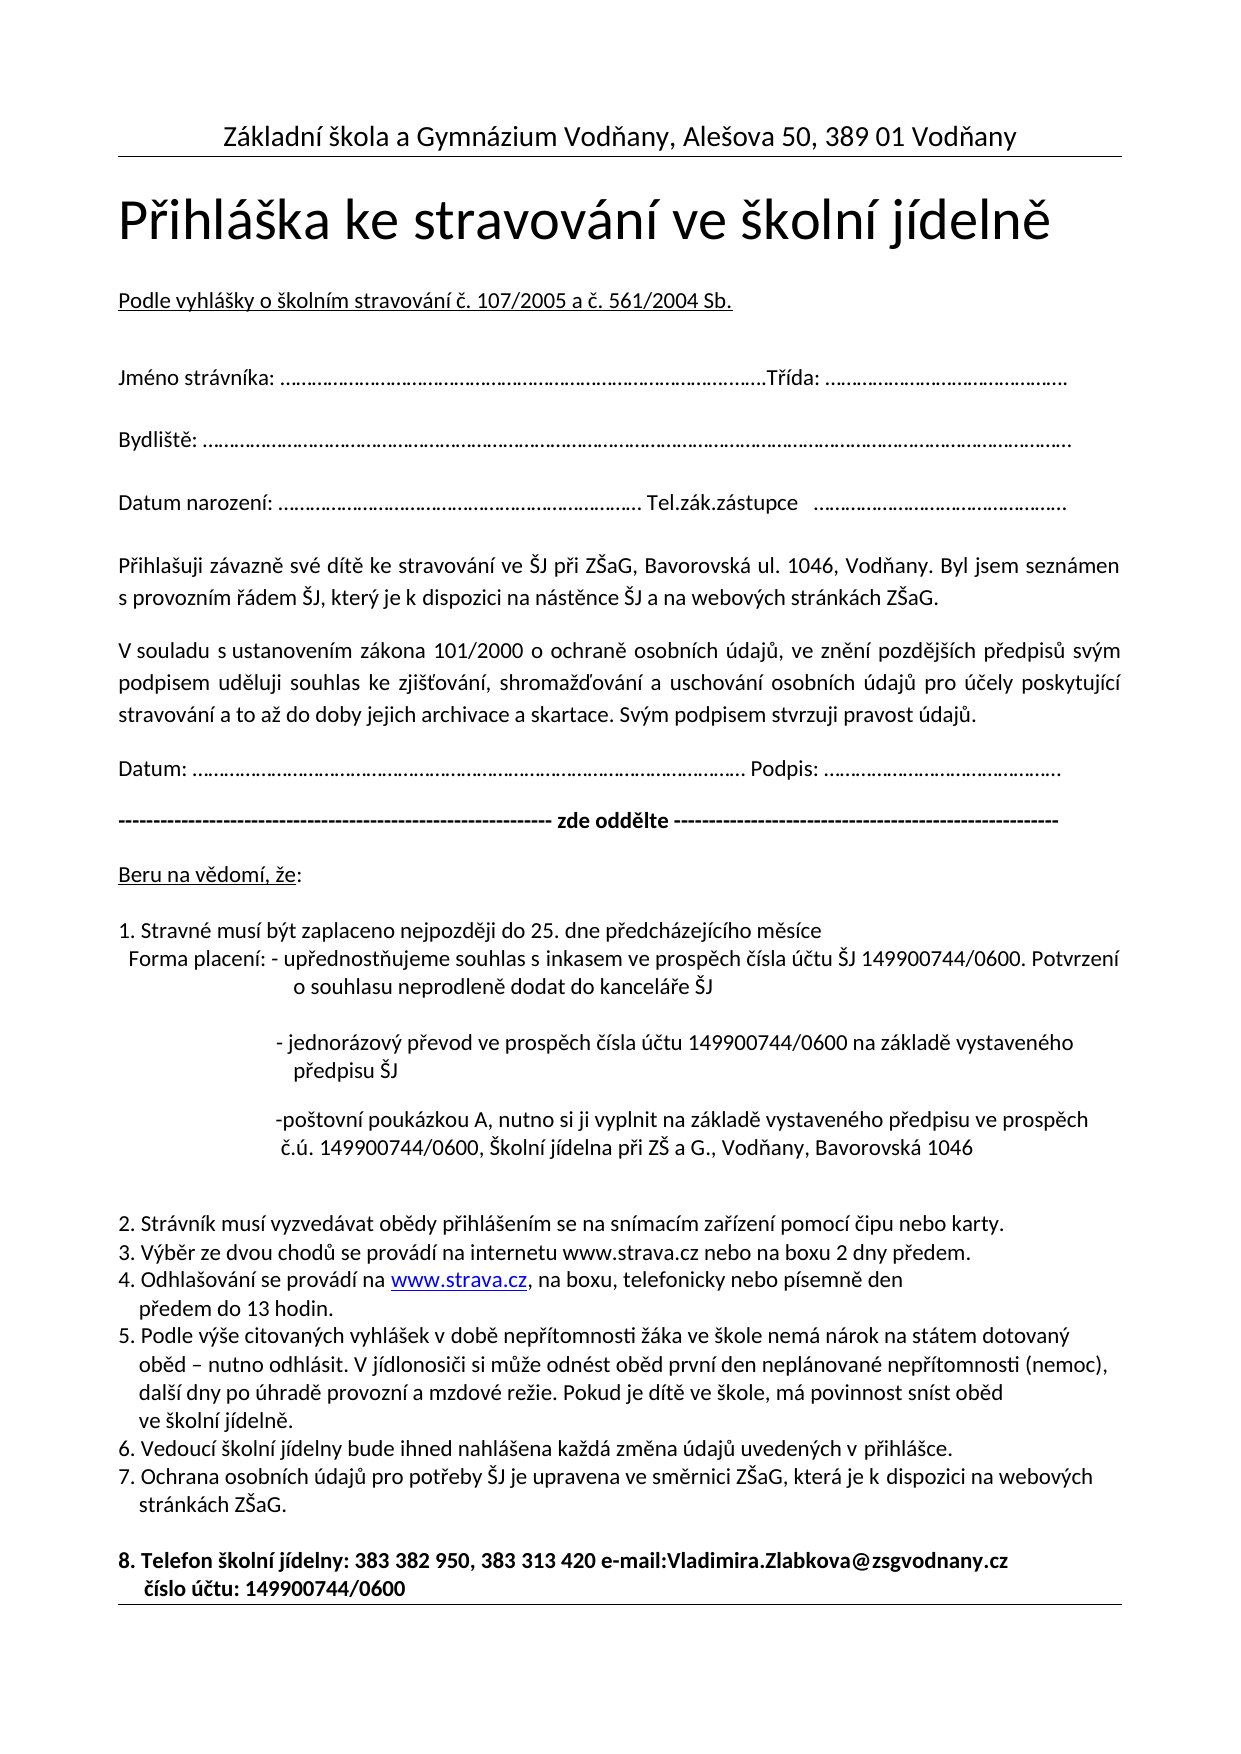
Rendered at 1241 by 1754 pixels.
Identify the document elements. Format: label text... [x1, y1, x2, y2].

text 3. Výběr ze dvou chodů se provádí na internetu www.strava.cz nebo na boxu 2 dny předem. [118, 1238, 1122, 1266]
text stránkách ZŠaG. [118, 1490, 1122, 1518]
text oběd – nutno odhlásit. V jídlonosiči si může odnést oběd první den neplánované nepřítomnosti (nemoc), [118, 1350, 1122, 1378]
text Podle vyhlášky o školním stravování č. 107/2005 a č. 561/2004 Sb. [118, 286, 1122, 314]
text 2. Strávník musí vyzvedávat obědy přihlášením se na snímacím zařízení pomocí čipu nebo karty. [118, 1209, 1122, 1238]
text předem do 13 hodin. [118, 1294, 1122, 1322]
text předpisu ŠJ [118, 1056, 1122, 1084]
text Přihlašuji závazně své dítě ke stravování ve ŠJ při ZŠaG, Bavorovská ul. 1046, Vodňany. Byl jsem seznámen s provozním řádem ŠJ, který je k dispozici na nástěnce ŠJ a na webových stránkách ZŠaG. [118, 551, 1122, 611]
text Jméno strávníka: ………………………………………………………………………….…….Třída: ………………………………………. [118, 363, 1122, 391]
text další dny po úhradě provozní a mzdové režie. Pokud je dítě ve škole, má povinnost sníst oběd [118, 1378, 1122, 1406]
text Datum: …………………………………………………………………………………………… Podpis: ……………………………………… [118, 754, 1122, 782]
text - jednorázový převod ve prospěch čísla účtu 149900744/0600 na základě vystaveného [266, 1028, 1122, 1056]
text Forma placení: - upřednostňujeme souhlas s inkasem ve prospěch čísla účtu ŠJ 149900744/0600. Potvrzení [118, 944, 1122, 972]
text 5. Podle výše citovaných vyhlášek v době nepřítomnosti žáka ve škole nemá nárok na státem dotovaný [118, 1322, 1122, 1350]
text 6. Vedoucí školní jídelny bude ihned nahlášena každá změna údajů uvedených v přihlášce. [118, 1434, 1122, 1462]
text Přihláška ke stravování ve školní jídelně [118, 183, 1122, 254]
text 4. Odhlašování se provádí na www.strava.cz, na boxu, telefonicky nebo písemně den [118, 1266, 1122, 1294]
text V souladu s ustanovením zákona 101/2000 o ochraně osobních údajů, ve znění pozdějších předpisů svým podpisem uděluji souhlas ke zjišťování, shromažďování a uschování osobních údajů pro účely poskytující stravování a to až do doby jejich archivace a skartace. Svým podpisem stvrzuji pravost údajů. [118, 636, 1122, 729]
text 8. Telefon školní jídelny: 383 382 950, 383 313 420 e-mail:Vladimira.Zlabkova@zsgvodnany.cz [118, 1546, 1122, 1574]
text Beru na vědomí, že: [118, 860, 1122, 888]
text ve školní jídelně. [118, 1406, 1122, 1434]
list č.ú. 149900744/0600, Školní jídelna při ZŠ a G., Vodňany, Bavorovská 1046 [193, 1133, 1122, 1161]
text 7. Ochrana osobních údajů pro potřeby ŠJ je upravena ve směrnici ZŠaG, která je k dispozici na webových [118, 1462, 1122, 1490]
text Základní škola a Gymnázium Vodňany, Alešova 50, 389 01 Vodňany [118, 118, 1122, 156]
text číslo účtu: 149900744/0600 [118, 1574, 1122, 1604]
list -poštovní poukázkou A, nutno si ji vyplnit na základě vystaveného předpisu ve prospěch [193, 1105, 1122, 1133]
text o souhlasu neprodleně dodat do kanceláře ŠJ [118, 972, 1122, 1000]
text -------------------------------------------------------------- zde oddělte ------------------------------------------------------- [118, 807, 1122, 835]
text Datum narození: …………………………………………………………… Tel.zák.zástupce ………………………………………… [118, 488, 1122, 516]
text Bydliště: ………………………………………………………………………………………………………………………………………………… [118, 425, 1122, 453]
text 1. Stravné musí být zaplaceno nejpozději do 25. dne předcházejícího měsíce [118, 916, 1122, 944]
